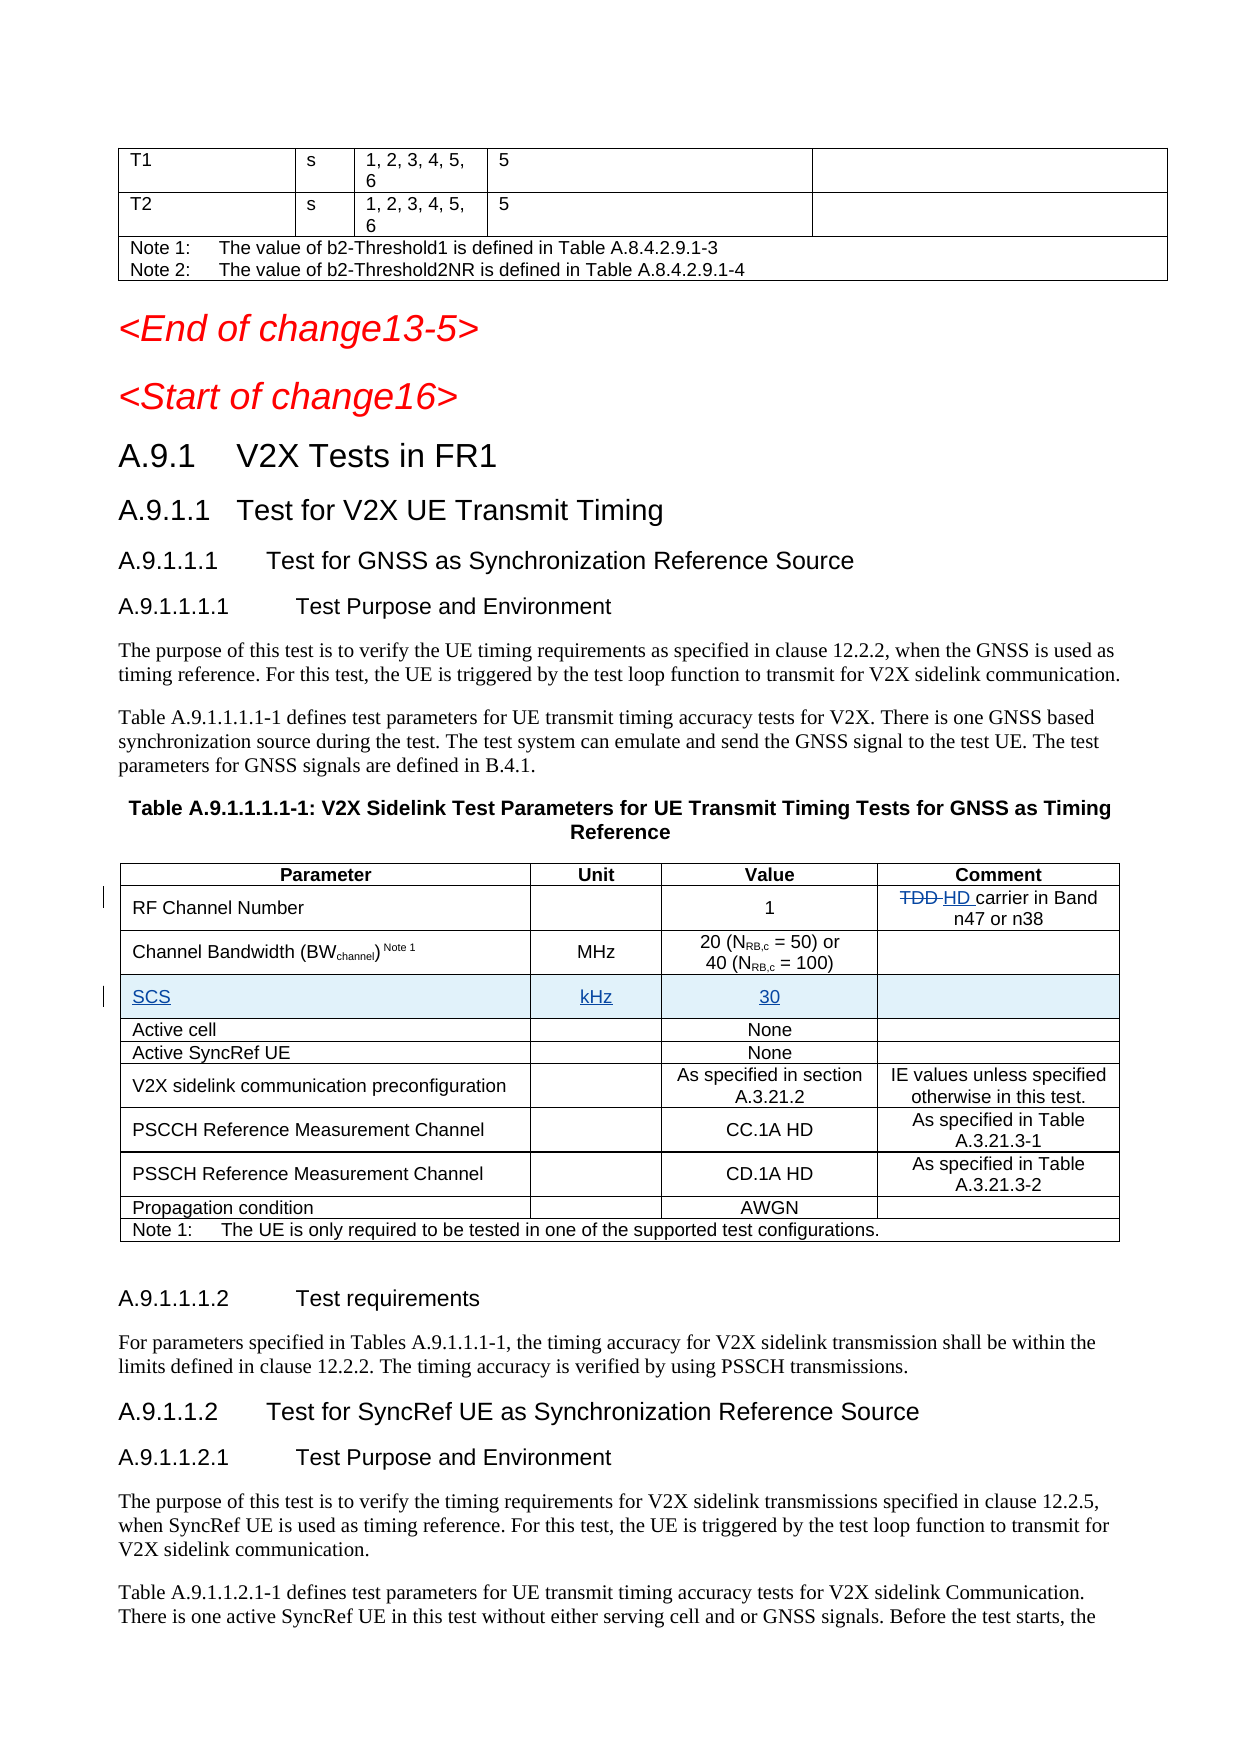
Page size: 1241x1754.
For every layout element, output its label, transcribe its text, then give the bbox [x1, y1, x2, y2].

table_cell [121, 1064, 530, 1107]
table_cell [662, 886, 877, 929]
text For parameters specified in Tables A.9.1.1.1-1, the timing accuracy for V2X sidelink transmission shall be within the limits defined in clause 12.2.2. The timing accuracy is verified by using PSSCH transmissions. [118, 1330, 1122, 1378]
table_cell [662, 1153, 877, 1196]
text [118, 1580, 1122, 1628]
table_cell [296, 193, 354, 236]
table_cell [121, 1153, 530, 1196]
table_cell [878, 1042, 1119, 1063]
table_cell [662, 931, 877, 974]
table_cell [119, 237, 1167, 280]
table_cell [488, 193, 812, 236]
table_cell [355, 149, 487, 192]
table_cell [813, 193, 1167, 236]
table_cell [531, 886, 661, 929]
text <End of change13-5> [118, 306, 1122, 349]
subtitle A.9.1.1.1.1 Test Purpose and Environment [118, 593, 1122, 619]
subtitle A.9.1.1 Test for V2X UE Transmit Timing [118, 493, 1122, 527]
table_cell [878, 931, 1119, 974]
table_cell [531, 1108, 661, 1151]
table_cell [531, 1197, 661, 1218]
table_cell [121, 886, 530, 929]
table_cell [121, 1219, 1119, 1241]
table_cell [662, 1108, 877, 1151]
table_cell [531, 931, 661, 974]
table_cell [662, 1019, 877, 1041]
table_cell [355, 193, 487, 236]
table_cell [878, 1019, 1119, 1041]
text <Start of change16> [118, 374, 1122, 417]
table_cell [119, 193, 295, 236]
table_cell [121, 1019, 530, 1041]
text The purpose of this test is to verify the timing requirements for V2X sidelink transmissions specified in clause 12.2.5, when SyncRef UE is used as timing reference. For this test, the UE is triggered by the test loop function to transmit for V2X sidelink communication. [118, 1489, 1122, 1561]
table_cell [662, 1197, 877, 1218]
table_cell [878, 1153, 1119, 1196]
subtitle A.9.1.1.1.2 Test requirements [118, 1285, 1122, 1311]
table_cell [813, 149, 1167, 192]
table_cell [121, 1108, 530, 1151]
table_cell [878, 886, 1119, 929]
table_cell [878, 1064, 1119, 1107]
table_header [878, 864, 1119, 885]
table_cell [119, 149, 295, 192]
subtitle A.9.1.1.1 Test for GNSS as Synchronization Reference Source [118, 546, 1122, 574]
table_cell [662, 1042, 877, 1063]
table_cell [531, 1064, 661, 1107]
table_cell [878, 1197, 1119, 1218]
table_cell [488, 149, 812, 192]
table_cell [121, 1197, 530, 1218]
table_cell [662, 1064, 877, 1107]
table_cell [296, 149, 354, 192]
subtitle A.9.1 V2X Tests in FR1 [118, 436, 1122, 475]
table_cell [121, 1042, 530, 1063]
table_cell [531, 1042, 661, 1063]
text The purpose of this test is to verify the UE timing requirements as specified in clause 12.2.2, when the GNSS is used as timing reference. For this test, the UE is triggered by the test loop function to transmit for V2X sidelink communication. [118, 638, 1122, 686]
subtitle A.9.1.1.2.1 Test Purpose and Environment [118, 1444, 1122, 1471]
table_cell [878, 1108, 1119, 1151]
text Table A.9.1.1.1.1-1: V2X Sidelink Test Parameters for UE Transmit Timing Tests for GNSS as Timing Reference [118, 796, 1122, 844]
subtitle A.9.1.1.2 Test for SyncRef UE as Synchronization Reference Source [118, 1397, 1122, 1425]
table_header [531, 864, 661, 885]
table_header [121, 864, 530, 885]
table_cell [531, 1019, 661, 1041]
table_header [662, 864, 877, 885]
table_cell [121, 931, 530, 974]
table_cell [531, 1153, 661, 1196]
text Table A.9.1.1.1.1-1 defines test parameters for UE transmit timing accuracy tests for V2X. There is one GNSS based synchronization source during the test. The test system can emulate and send the GNSS signal to the test UE. The test parameters for GNSS signals are defined in B.4.1. [118, 705, 1122, 777]
